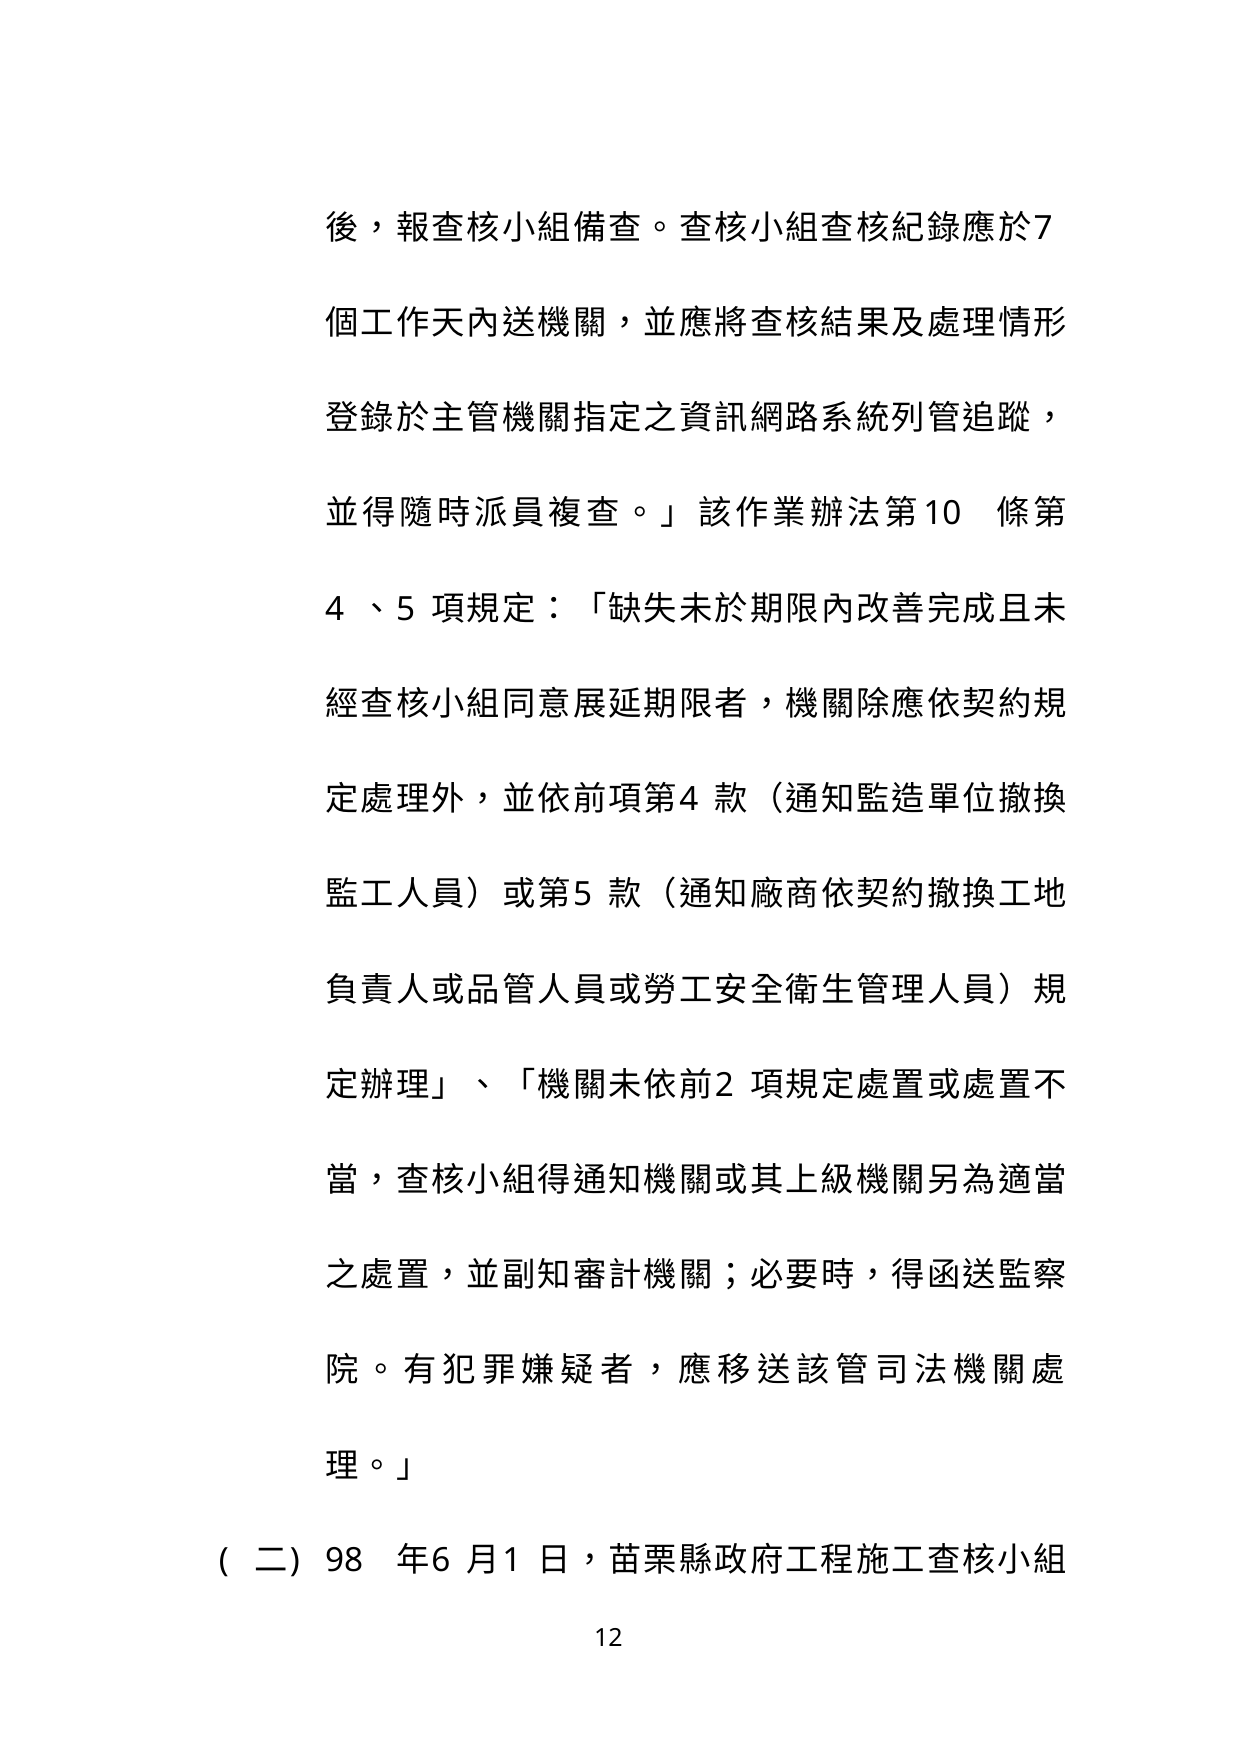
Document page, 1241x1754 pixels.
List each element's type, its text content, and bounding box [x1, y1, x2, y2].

subtitle 98年6月1日，苗栗縣政府工程施工查核小組前往本案工程現場查核，查核分數（等級）為73分（乙等），查核紀錄並載有55項缺點，略以： [219, 1510, 1069, 1605]
